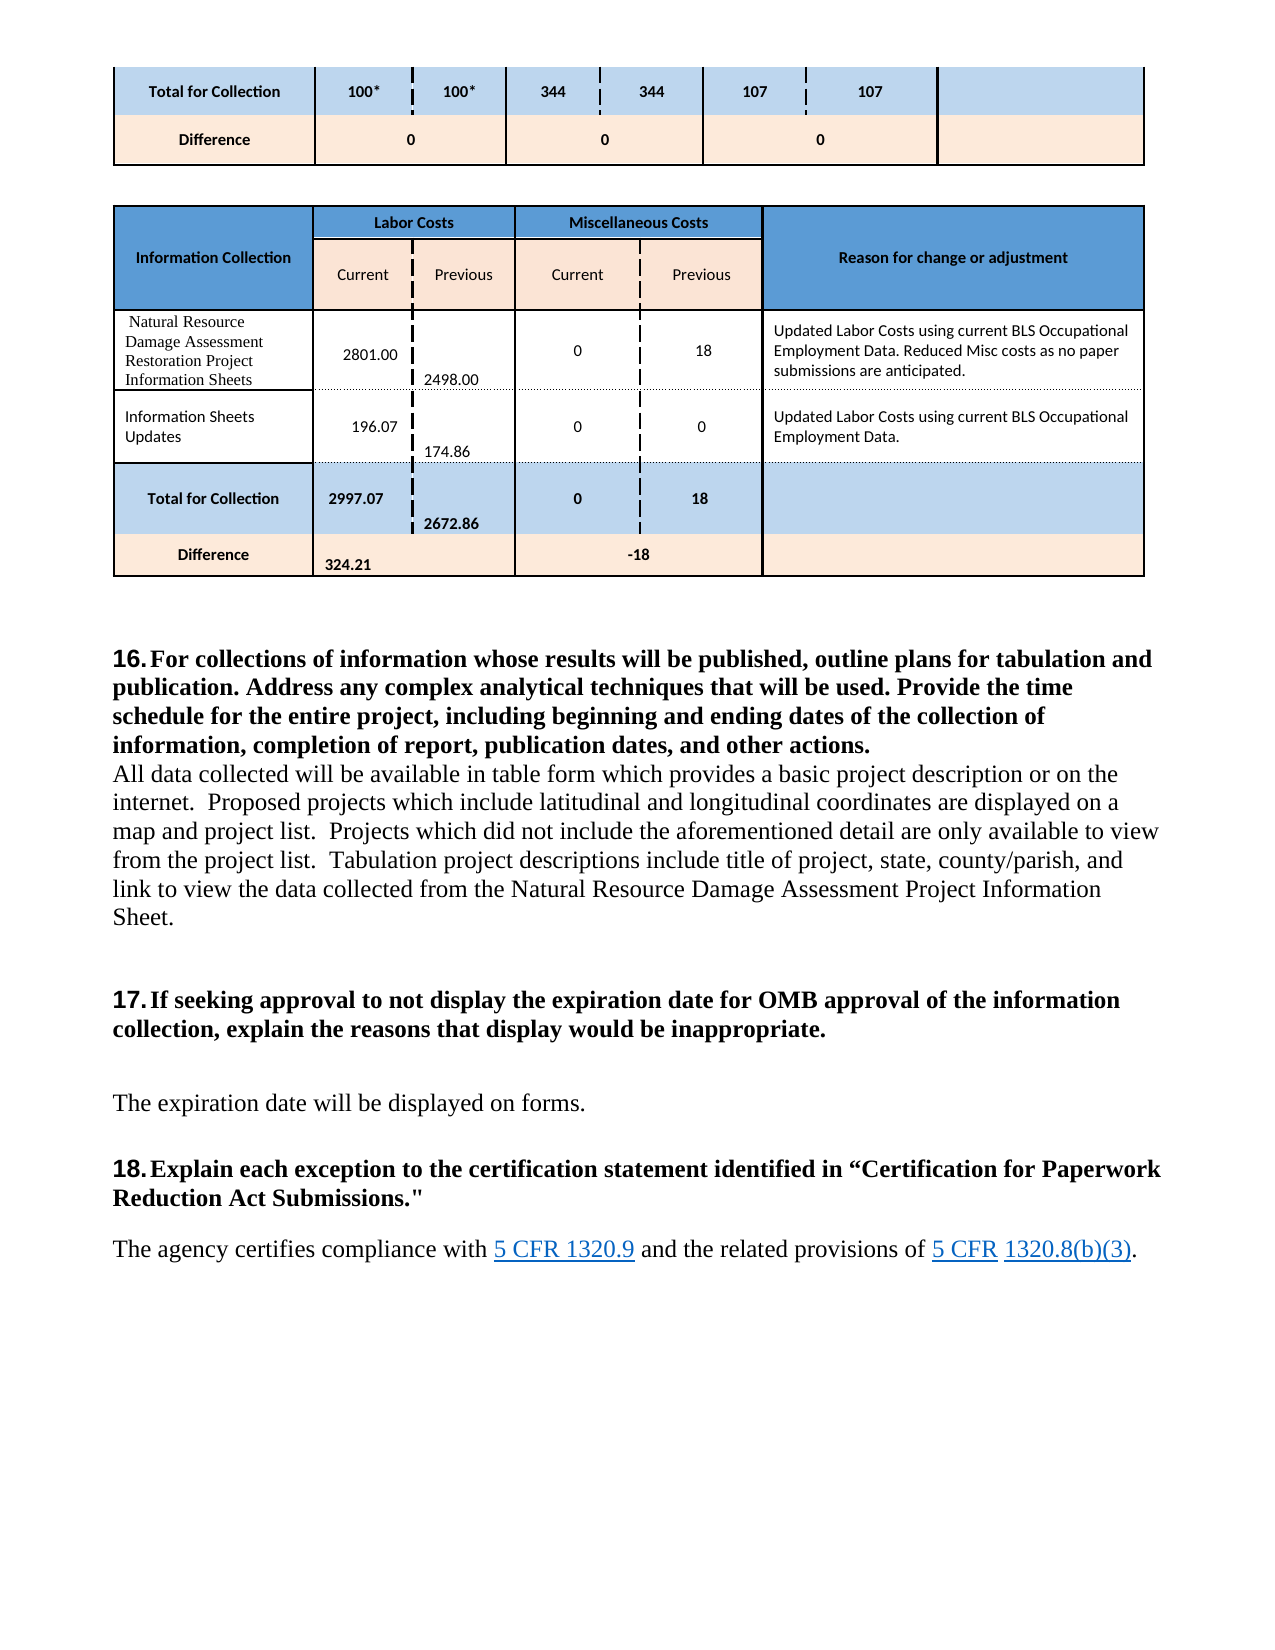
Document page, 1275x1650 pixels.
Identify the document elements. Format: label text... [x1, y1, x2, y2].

table_cell 0 [316, 115, 505, 163]
table_cell Total for Collection [115, 67, 314, 115]
table_cell 0 [516, 311, 640, 389]
table_cell 2997.07 [314, 462, 412, 534]
table_cell 0 [704, 115, 936, 163]
table_cell 0 [640, 389, 761, 462]
table_cell 2672.86 [413, 462, 514, 534]
table_cell Difference [115, 115, 314, 163]
table_cell 344 [507, 67, 600, 115]
table_cell 344 [600, 67, 702, 115]
table_cell 100* [413, 67, 505, 115]
table_cell 100* [316, 67, 412, 115]
table_cell 174.86 [413, 389, 514, 462]
list If seeking approval to not display the expiration date for OMB approval of the information collection, explain the reasons that display would be inappropriate. [112, 985, 1162, 1042]
table_cell -18 [516, 534, 761, 575]
table_cell Total for Collection [115, 464, 312, 534]
list For collections of information whose results will be published, outline plans for tabulation and publication. Address any complex analytical techniques that will be used. Provide the time schedule for the entire project, including beginning and ending dates of the collection of information, completion of report, publication dates, and other actions. [112, 643, 1162, 759]
table_cell 0 [507, 115, 702, 163]
table_cell [939, 67, 1143, 115]
table_cell 18 [640, 311, 761, 389]
table_cell 324.21 [314, 534, 514, 575]
table_cell [764, 462, 1143, 534]
table_cell 196.07 [314, 389, 412, 462]
table_cell 2498.00 [413, 311, 514, 389]
text The expiration date will be displayed on forms. [112, 1088, 1162, 1117]
text The agency certifies compliance with 5 CFR 1320.9 and the related provisions of 5 CFR 1320.8(b)(3). [112, 1234, 1162, 1263]
table_cell Updated Labor Costs using current BLS Occupational Employment Data. [764, 389, 1143, 462]
table_cell 18 [640, 462, 761, 534]
table_cell 0 [516, 389, 640, 462]
table_cell [939, 115, 1143, 163]
table_cell Information Sheets Updates [115, 391, 312, 462]
table_cell Updated Labor Costs using current BLS Occupational Employment Data. Reduced Misc costs as no paper submissions are anticipated. [764, 311, 1143, 389]
table_cell 0 [516, 462, 640, 534]
table_cell Difference [115, 534, 312, 575]
table_cell Current [314, 240, 412, 309]
table_cell 107 [806, 67, 936, 115]
table_header Labor Costs [314, 207, 514, 237]
text All data collected will be available in table form which provides a basic project description or on the internet. Proposed projects which include latitudinal and longitudinal coordinates are displayed on a map and project list. Projects which did not include the aforementioned detail are only available to view from the project list. Tabulation project descriptions include title of project, state, county/parish, and link to view the data collected from the Natural Resource Damage Assessment Project Information Sheet. [112, 759, 1162, 931]
table_cell 107 [704, 67, 806, 115]
list Explain each exception to the certification statement identified in “Certification for Paperwork Reduction Act Submissions." [112, 1154, 1162, 1211]
table_cell 2801.00 [314, 311, 412, 389]
table_header Information Collection [115, 207, 312, 309]
table_header Miscellaneous Costs [516, 207, 761, 237]
table_cell Current [516, 240, 640, 309]
table_header Reason for change or adjustment [764, 207, 1143, 309]
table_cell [115, 311, 312, 389]
table_cell Previous [413, 240, 514, 309]
table_cell Previous [640, 240, 761, 309]
table_cell [764, 534, 1143, 575]
